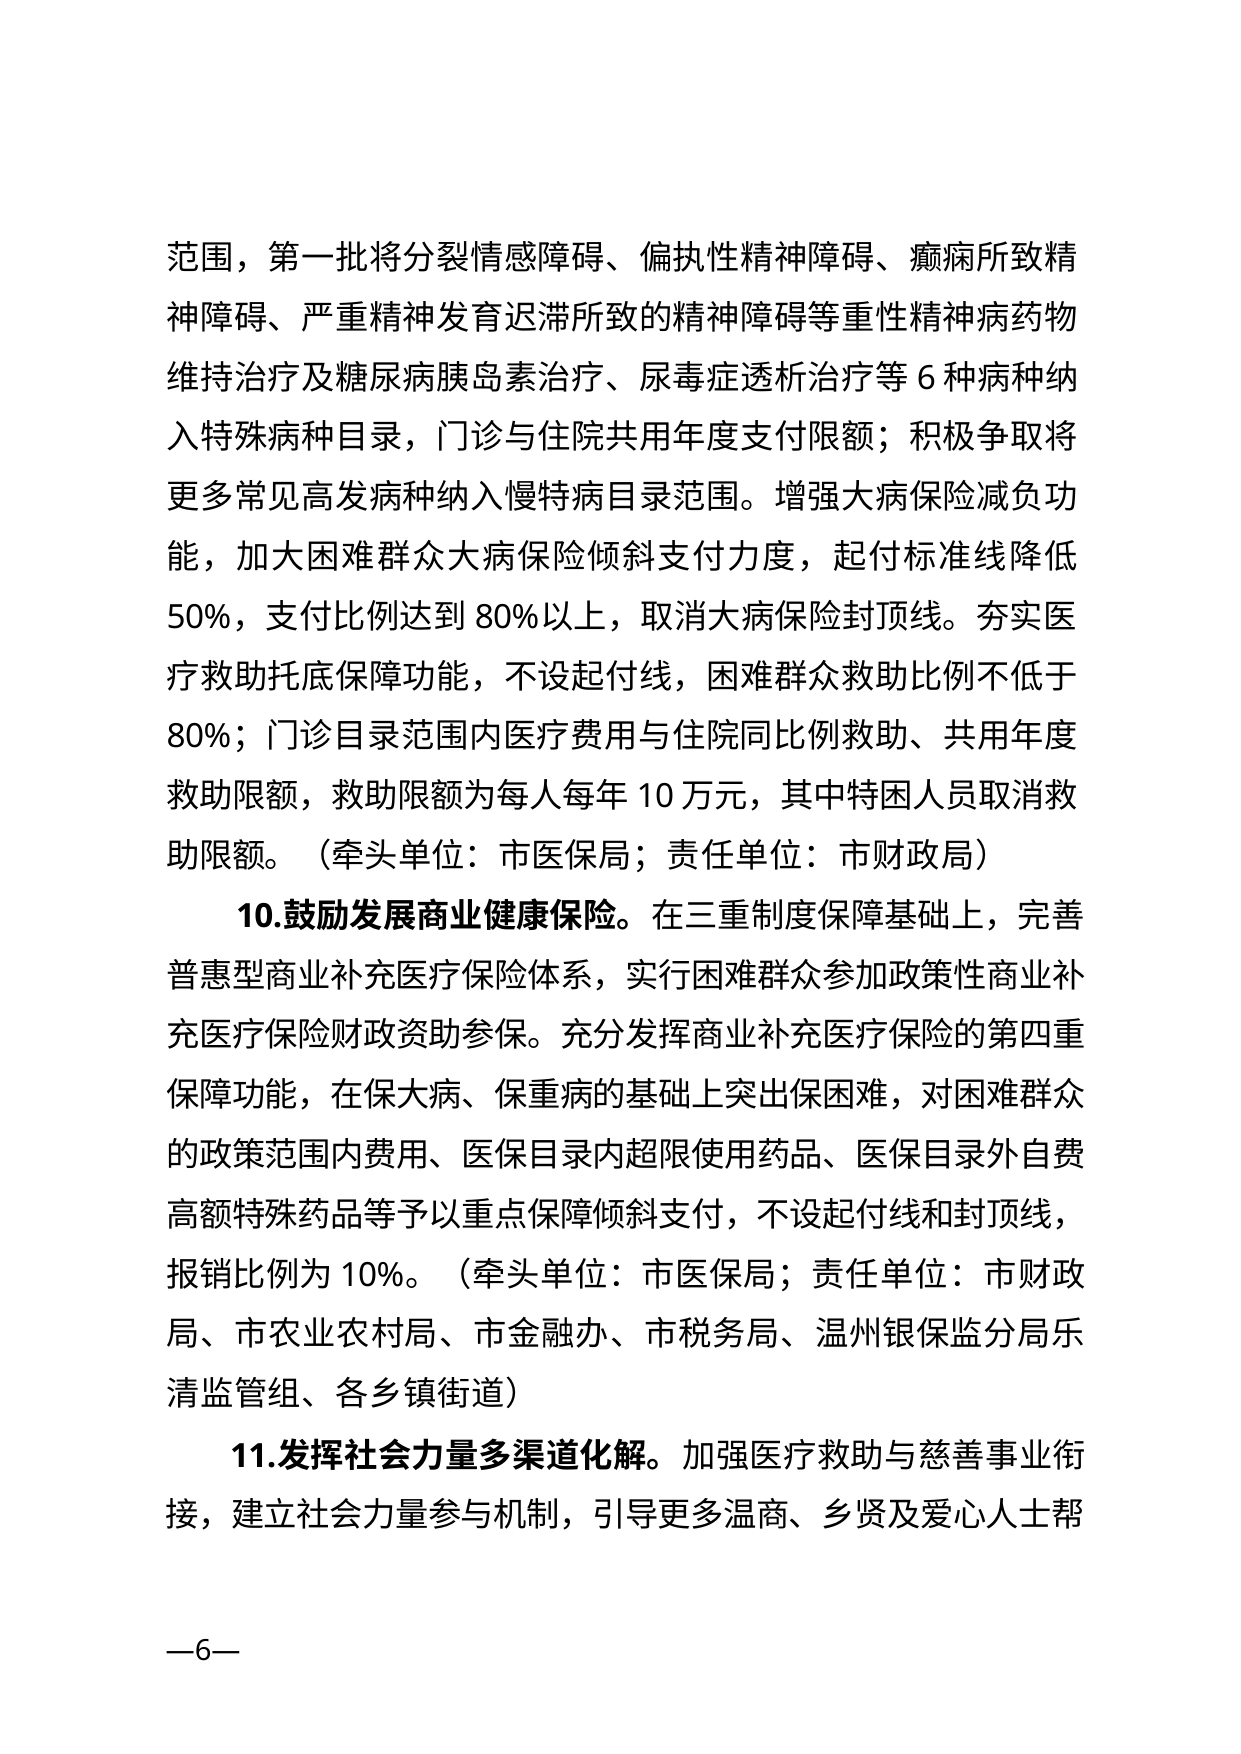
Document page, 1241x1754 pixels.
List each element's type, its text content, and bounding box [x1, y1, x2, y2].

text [166, 225, 1078, 883]
text 10.鼓励发展商业健康保险。在三重制度保障基础上，完善普惠型商业补充医疗保险体系，实行困难群众参加政策性商业补充医疗保险财政资助参保。充分发挥商业补充医疗保险的第四重保障功能，在保大病、保重病的基础上突出保困难，对困难群众的政策范围内费用、医保目录内超限使用药品、医保目录外自费高额特殊药品等予以重点保障倾斜支付，不设起付线和封顶线，报销比例为10%。（牵头单位：市医保局；责任单位：市财政局、市农业农村局、市金融办、市税务局、温州银保监分局乐清监管组、各乡镇街道） [166, 883, 1086, 1421]
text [165, 1421, 1087, 1538]
